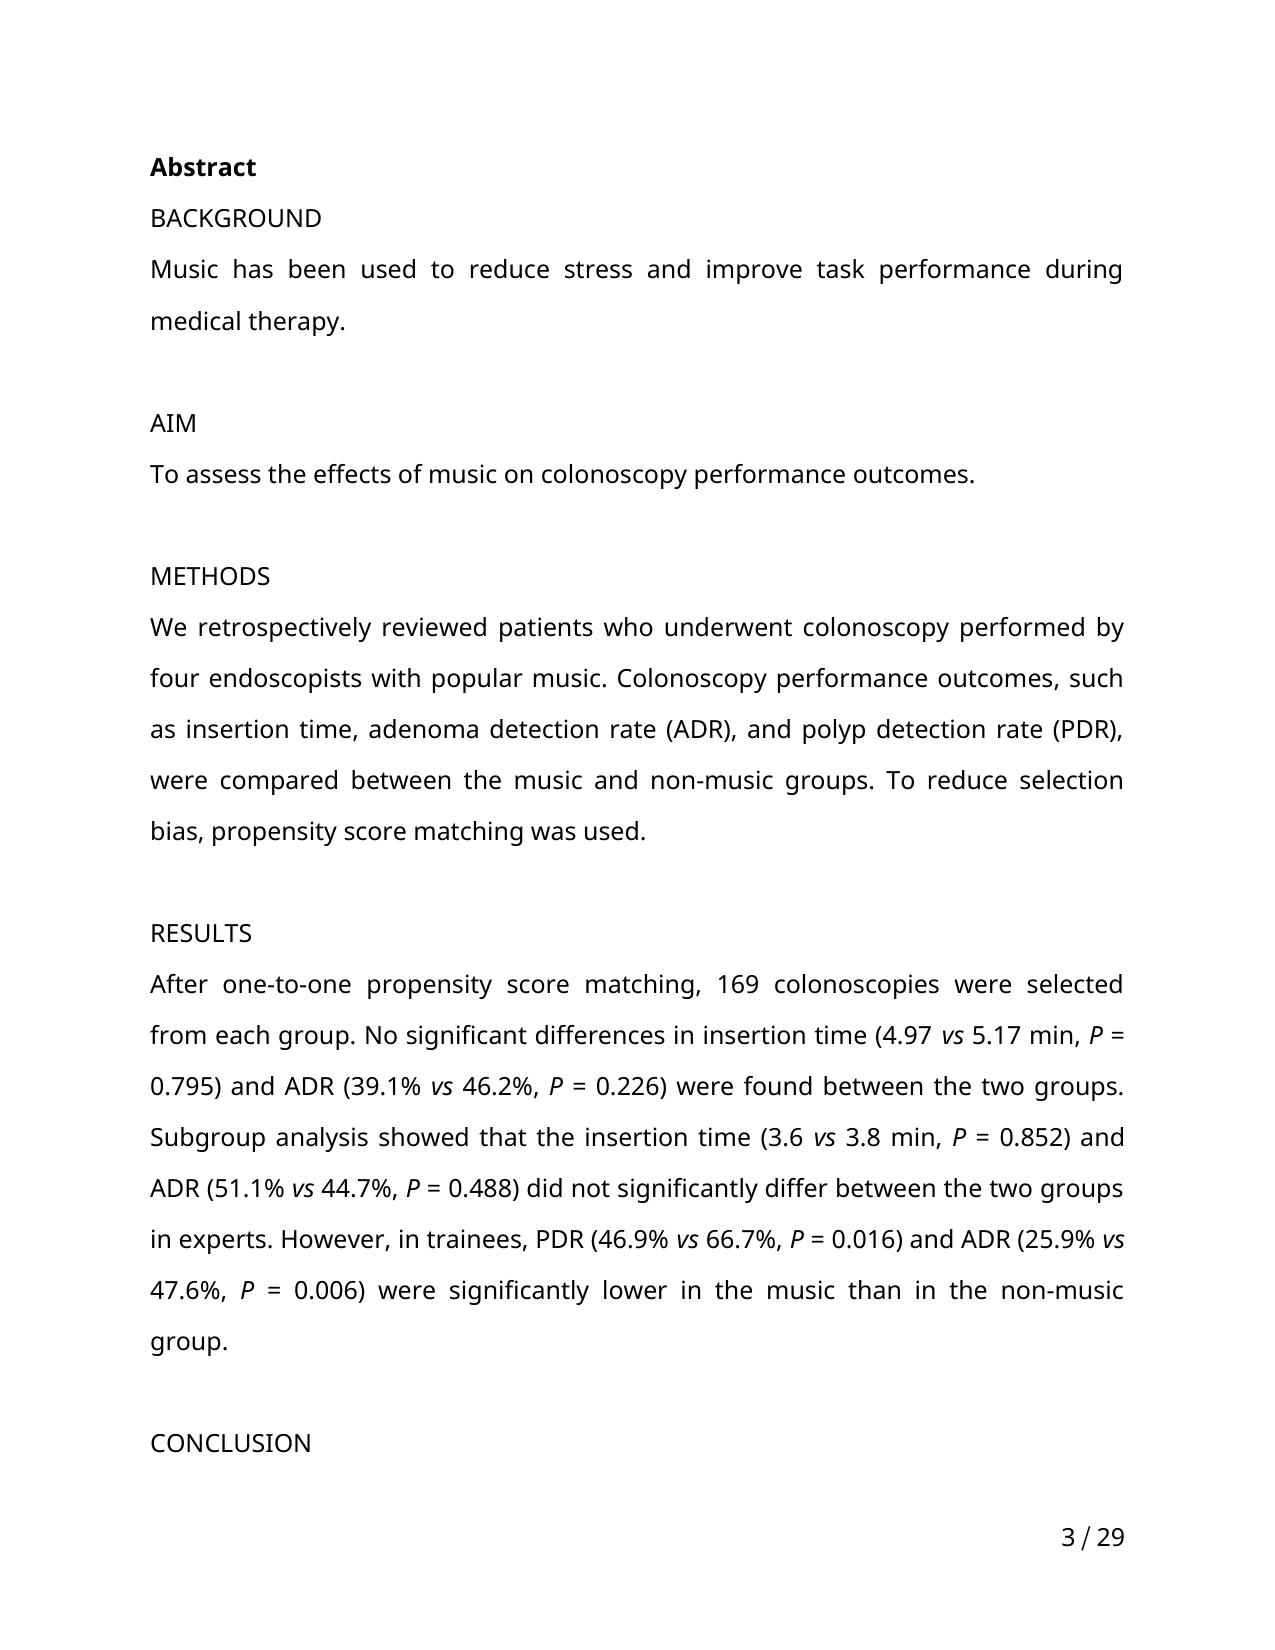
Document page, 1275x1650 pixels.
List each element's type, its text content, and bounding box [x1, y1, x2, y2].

text METHODS [150, 558, 1125, 592]
text Abstract [150, 150, 1125, 184]
text We retrospectively reviewed patients who underwent colonoscopy performed by four endoscopists with popular music. Colonoscopy performance outcomes, such as insertion time, adenoma detection rate (ADR), and polyp detection rate (PDR), were compared between the music and non-music groups. To reduce selection bias, propensity score matching was used. [150, 609, 1125, 848]
text Music has been used to reduce stress and improve task performance during medical therapy. [150, 252, 1125, 337]
text After one-to-one propensity score matching, 169 colonoscopies were selected from each group. No significant differences in insertion time (4.97 vs 5.17 min, P = 0.795) and ADR (39.1% vs 46.2%, P = 0.226) were found between the two groups. Subgroup analysis showed that the insertion time (3.6 vs 3.8 min, P = 0.852) and ADR (51.1% vs 44.7%, P = 0.488) did not significantly differ between the two groups in experts. However, in trainees, PDR (46.9% vs 66.7%, P = 0.016) and ADR (25.9% vs 47.6%, P = 0.006) were significantly lower in the music than in the non-music group. [150, 967, 1125, 1358]
text BACKGROUND [150, 201, 1125, 235]
text CONCLUSION [150, 1426, 1125, 1460]
text To assess the effects of music on colonoscopy performance outcomes. [150, 456, 1125, 490]
text RESULTS [150, 916, 1125, 950]
text AIM [150, 405, 1125, 439]
